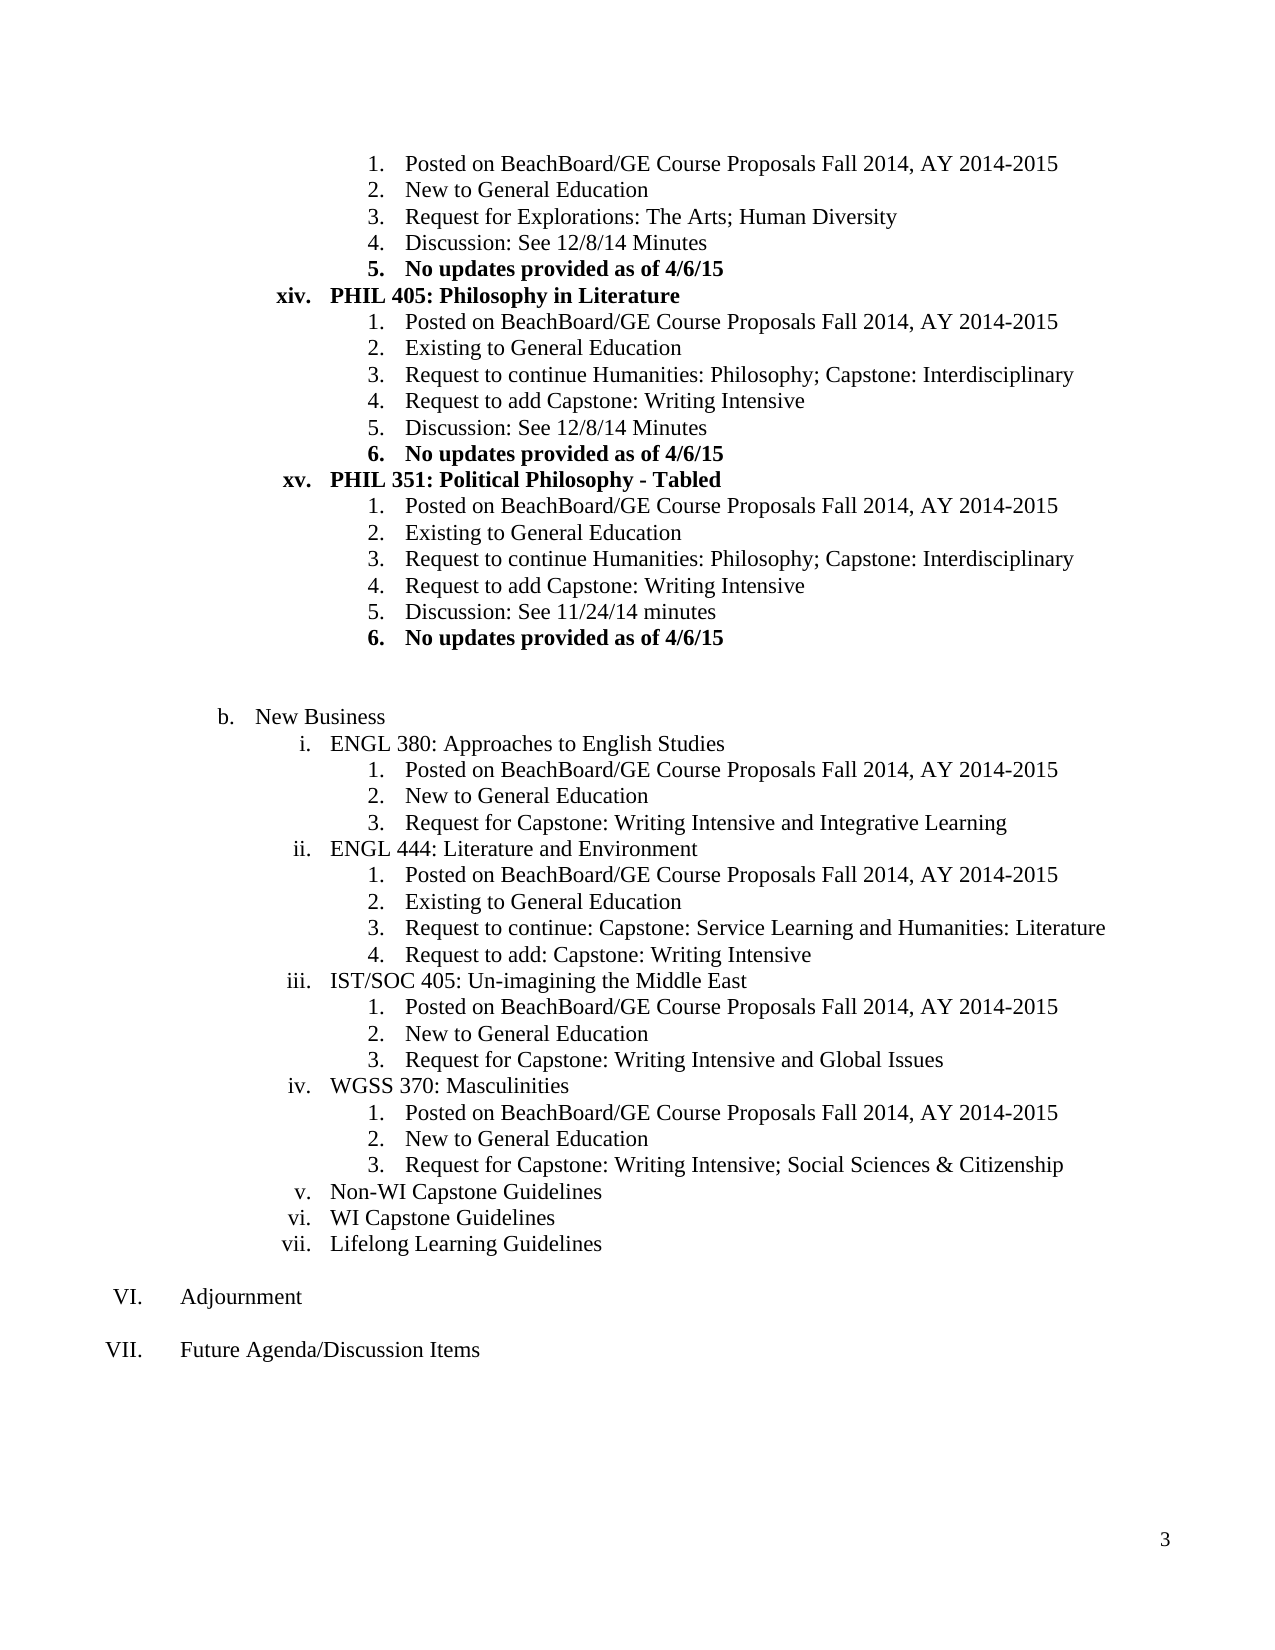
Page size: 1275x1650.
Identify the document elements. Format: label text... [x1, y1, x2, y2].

list Request for Capstone: Writing Intensive; Social Sciences & Citizenship [367, 1151, 1170, 1178]
list WI Capstone Guidelines [311, 1204, 1170, 1231]
list Request to add Capstone: Writing Intensive [367, 387, 1170, 413]
list Adjournment [142, 1283, 1170, 1309]
list Posted on BeachBoard/GE Course Proposals Fall 2014, AY 2014-2015 [367, 756, 1170, 782]
list No updates provided as of 4/6/15 [367, 255, 1170, 282]
list Request to add: Capstone: Writing Intensive [367, 941, 1170, 967]
list Non-WI Capstone Guidelines [311, 1178, 1170, 1204]
list Posted on BeachBoard/GE Course Proposals Fall 2014, AY 2014-2015 [367, 308, 1170, 334]
list New to General Education [367, 176, 1170, 203]
list Request for Capstone: Writing Intensive and Global Issues [367, 1046, 1170, 1072]
list New to General Education [367, 1020, 1170, 1046]
list ENGL 444: Literature and Environment [311, 835, 1170, 862]
list Request to add Capstone: Writing Intensive [367, 572, 1170, 598]
list Discussion: See 12/8/14 Minutes [367, 413, 1170, 440]
list Posted on BeachBoard/GE Course Proposals Fall 2014, AY 2014-2015 [367, 150, 1170, 176]
list Posted on BeachBoard/GE Course Proposals Fall 2014, AY 2014-2015 [367, 993, 1170, 1020]
list Request for Explorations: The Arts; Human Diversity [367, 203, 1170, 229]
list No updates provided as of 4/6/15 [367, 624, 1170, 651]
list New to General Education [367, 1125, 1170, 1151]
list Lifelong Learning Guidelines [311, 1231, 1170, 1257]
list PHIL 351: Political Philosophy - Tabled [311, 466, 1170, 493]
list Posted on BeachBoard/GE Course Proposals Fall 2014, AY 2014-2015 [367, 1099, 1170, 1125]
list New Business [217, 703, 1170, 730]
list Posted on BeachBoard/GE Course Proposals Fall 2014, AY 2014-2015 [367, 493, 1170, 519]
list Request to continue Humanities: Philosophy; Capstone: Interdisciplinary [367, 545, 1170, 572]
list WGSS 370: Masculinities [311, 1072, 1170, 1099]
list Posted on BeachBoard/GE Course Proposals Fall 2014, AY 2014-2015 [367, 862, 1170, 888]
list Existing to General Education [367, 334, 1170, 361]
list New to General Education [367, 782, 1170, 809]
list No updates provided as of 4/6/15 [367, 440, 1170, 466]
list ENGL 380: Approaches to English Studies [311, 730, 1170, 756]
list Request to continue Humanities: Philosophy; Capstone: Interdisciplinary [367, 361, 1170, 387]
list IST/SOC 405: Un-imagining the Middle East [311, 967, 1170, 993]
list Existing to General Education [367, 519, 1170, 545]
list Existing to General Education [367, 888, 1170, 914]
list Future Agenda/Discussion Items [142, 1336, 1170, 1362]
list PHIL 405: Philosophy in Literature [311, 282, 1170, 308]
list Discussion: See 12/8/14 Minutes [367, 229, 1170, 255]
list Request to continue: Capstone: Service Learning and Humanities: Literature [367, 914, 1170, 941]
list Discussion: See 11/24/14 minutes [367, 598, 1170, 624]
list Request for Capstone: Writing Intensive and Integrative Learning [367, 809, 1170, 835]
